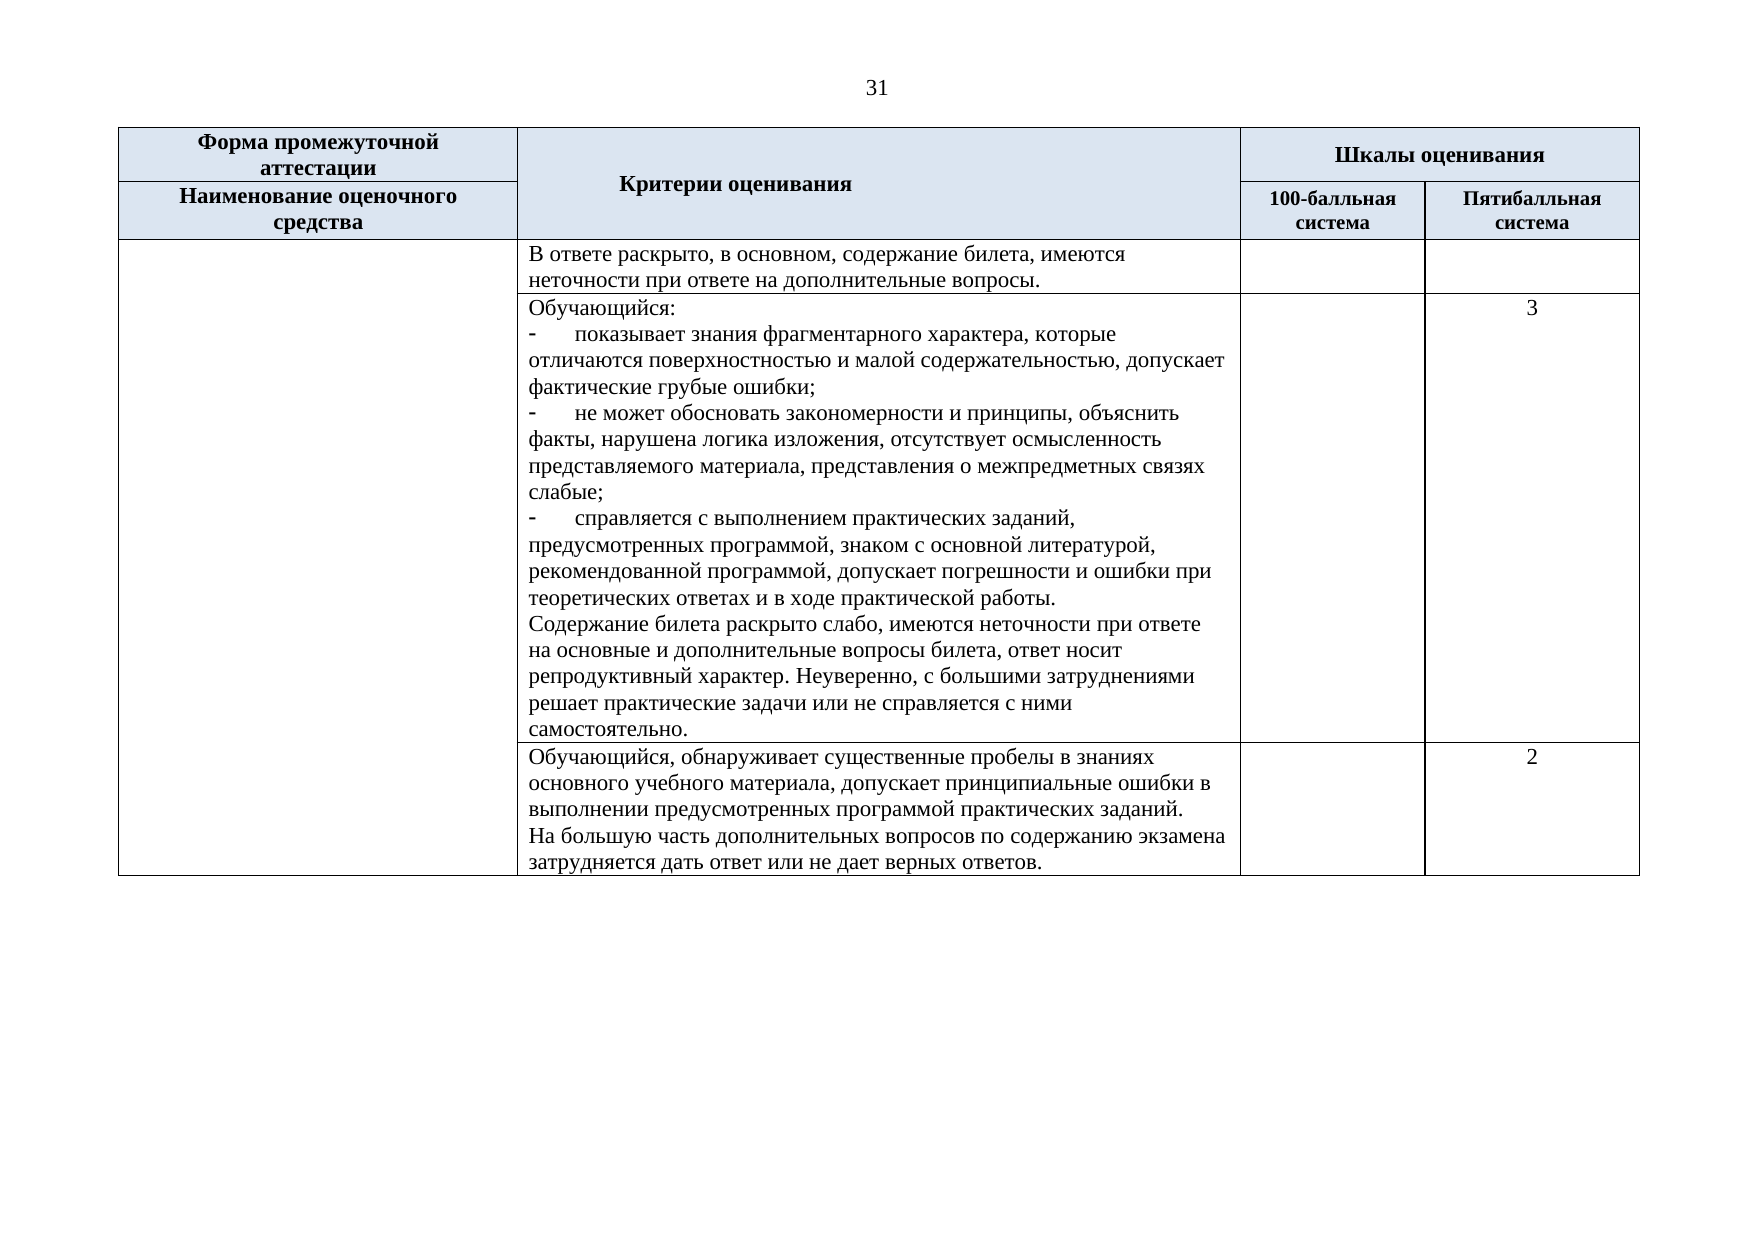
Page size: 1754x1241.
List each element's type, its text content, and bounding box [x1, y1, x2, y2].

table_header Критерии оценивания [518, 128, 1240, 239]
table_cell Обучающийся, обнаруживает существенные пробелы в знаниях основного учебного материала, допускает принципиальные ошибки в выполнении предусмотренных программой практических заданий. На большую часть дополнительных вопросов по содержанию экзамена затрудняется дать ответ или не дает верных ответов. [518, 743, 1240, 874]
table_cell 3 [1426, 294, 1639, 742]
table_cell 100-балльная система [1241, 182, 1424, 239]
table_cell [1241, 240, 1424, 293]
table_cell 2 [1426, 743, 1639, 874]
table_cell [1241, 743, 1424, 874]
table_cell Пятибалльная система [1426, 182, 1639, 239]
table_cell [518, 240, 1240, 293]
table_cell 4 [1426, 240, 1639, 293]
table_header Форма промежуточной аттестации [119, 128, 517, 181]
table_header Шкалы оценивания [1241, 128, 1639, 181]
table_cell [1241, 294, 1424, 742]
table_cell Наименование оценочного средства [119, 182, 517, 239]
table_cell Обучающийся: показывает знания фрагментарного характера, которые отличаются поверхностностью и малой содержательностью, допускает фактические грубые ошибки; не может обосновать закономерности и принципы, объяснить факты, нарушена логика изложения, отсутствует осмысленность представляемого материала, представления о межпредметных связях слабые; справляется с выполнением практических заданий, предусмотренных программой, знаком с основной литературой, рекомендованной программой, допускает погрешности и ошибки при теоретических ответах и в ходе практической работы. Содержание билета раскрыто слабо, имеются неточности при ответе на основные и дополнительные вопросы билета, ответ носит репродуктивный характер. Неуверенно, с большими затруднениями решает практические задачи или не справляется с ними самостоятельно. [518, 294, 1240, 742]
